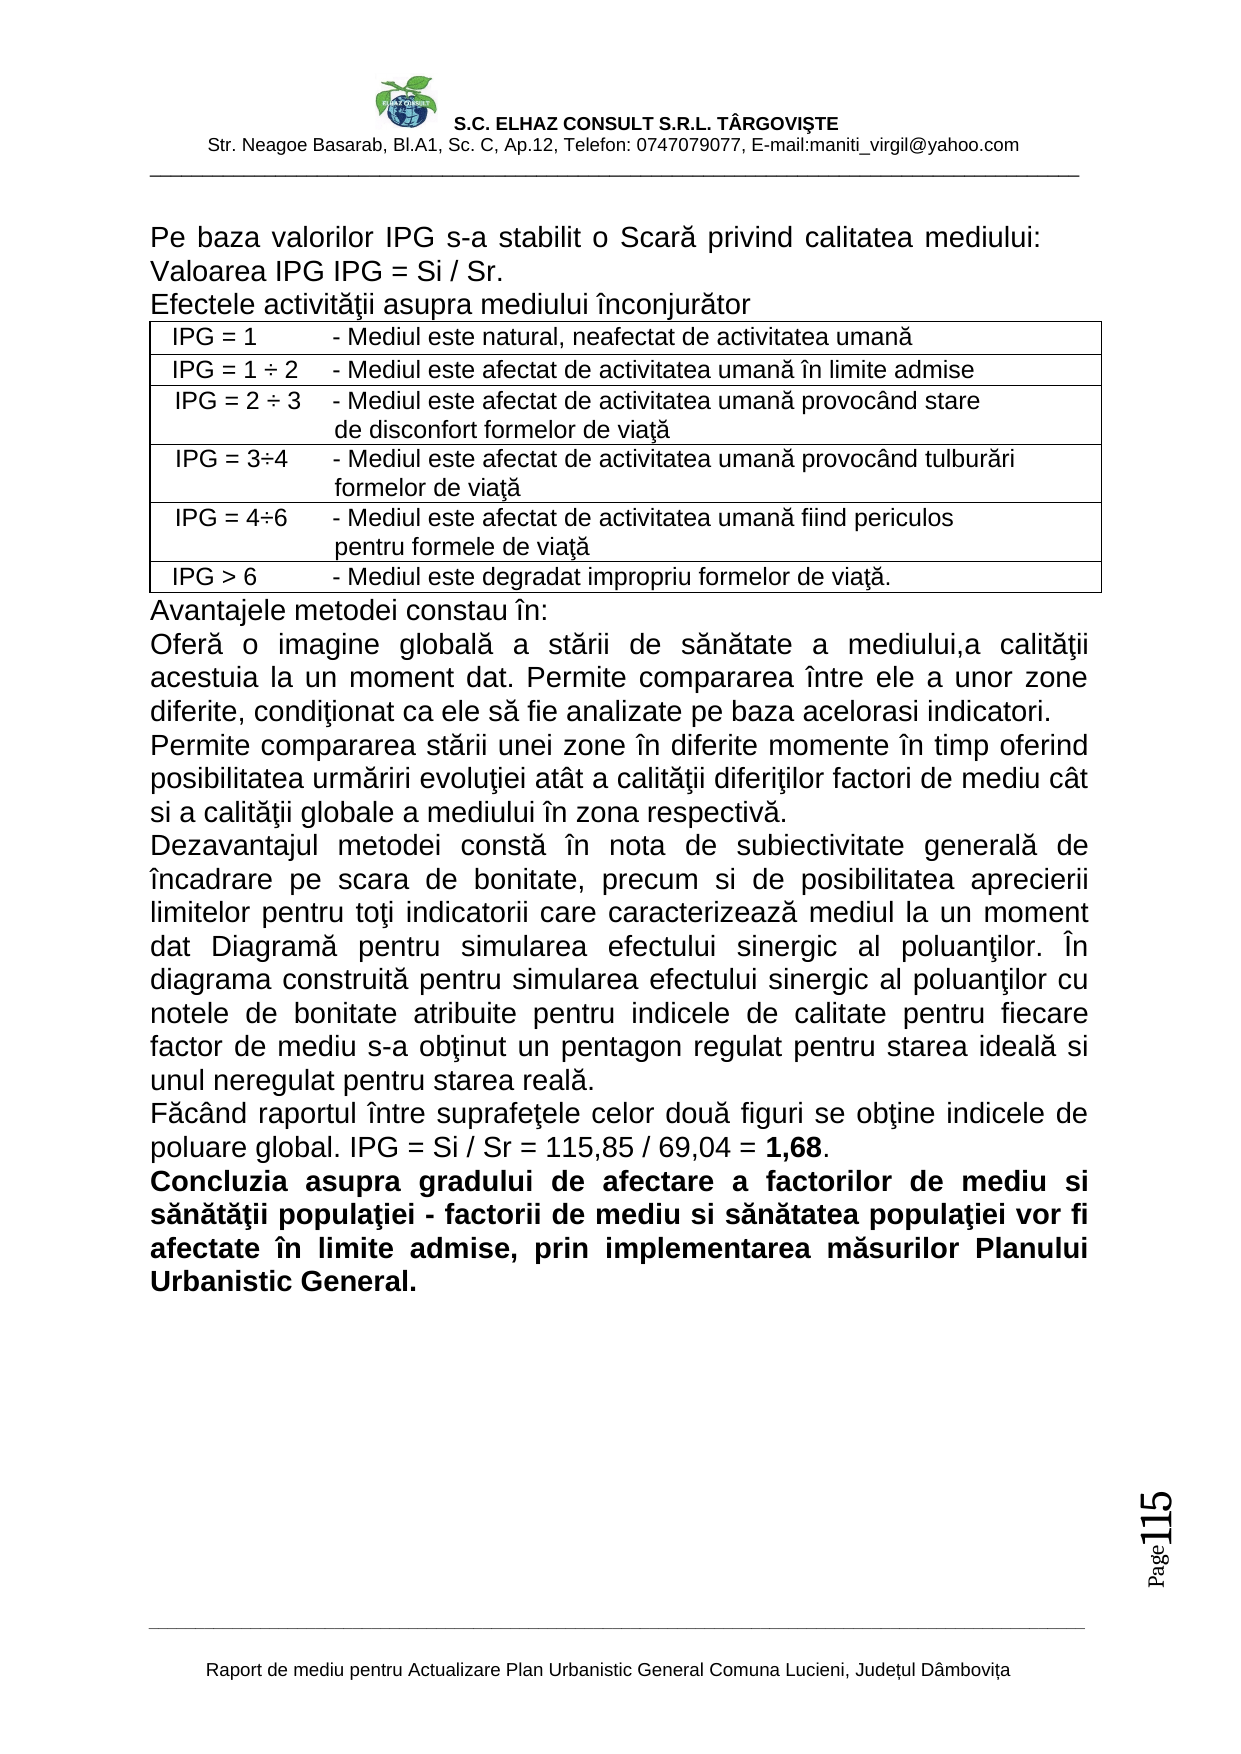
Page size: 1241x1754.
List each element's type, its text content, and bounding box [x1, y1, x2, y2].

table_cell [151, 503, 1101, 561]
text Avantajele metodei constau în: [150, 593, 1090, 627]
picture [373, 73, 438, 130]
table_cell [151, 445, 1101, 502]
text Concluzia asupra gradului de afectare a factorilor de mediu si sănătăţii populaţiei - factorii de mediu si sănătatea populaţiei vor fi afectate în limite admise, prin implementarea măsurilor Planului Urbanistic General. [150, 1164, 1090, 1298]
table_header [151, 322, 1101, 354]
text Oferă o imagine globală a stării de sănătate a mediului,a calităţii acestuia la un moment dat. Permite compararea între ele a unor zone diferite, condiţionat ca ele să fie analizate pe baza acelorasi indicatori. [150, 627, 1090, 727]
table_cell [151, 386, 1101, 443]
text Pe baza valorilor IPG s-a stabilit o Scară privind calitatea mediului: Valoarea IPG IPG = Si / Sr. [150, 220, 1042, 287]
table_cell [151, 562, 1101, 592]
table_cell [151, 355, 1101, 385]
text Făcând raportul între suprafeţele celor două figuri se obţine indicele de poluare global. IPG = Si / Sr = 115,85 / 69,04 = 1,68. [150, 1097, 1090, 1164]
text Efectele activităţii asupra mediului înconjurător [150, 287, 1090, 321]
text Dezavantajul metodei constă în nota de subiectivitate generală de încadrare pe scara de bonitate, precum si de posibilitatea aprecierii limitelor pentru toţi indicatorii care caracterizează mediul la un moment dat Diagramă pentru simularea efectului sinergic al poluanţilor. În diagrama construită pentru simularea efectului sinergic al poluanţilor cu notele de bonitate atribuite pentru indicele de calitate pentru fiecare factor de mediu s-a obţinut un pentagon regulat pentru starea ideală si unul neregulat pentru starea reală. [150, 828, 1090, 1097]
text Permite compararea stării unei zone în diferite momente în timp oferind posibilitatea urmăriri evoluţiei atât a calităţii diferiţilor factori de mediu cât si a calităţii globale a mediului în zona respectivă. [150, 728, 1090, 828]
